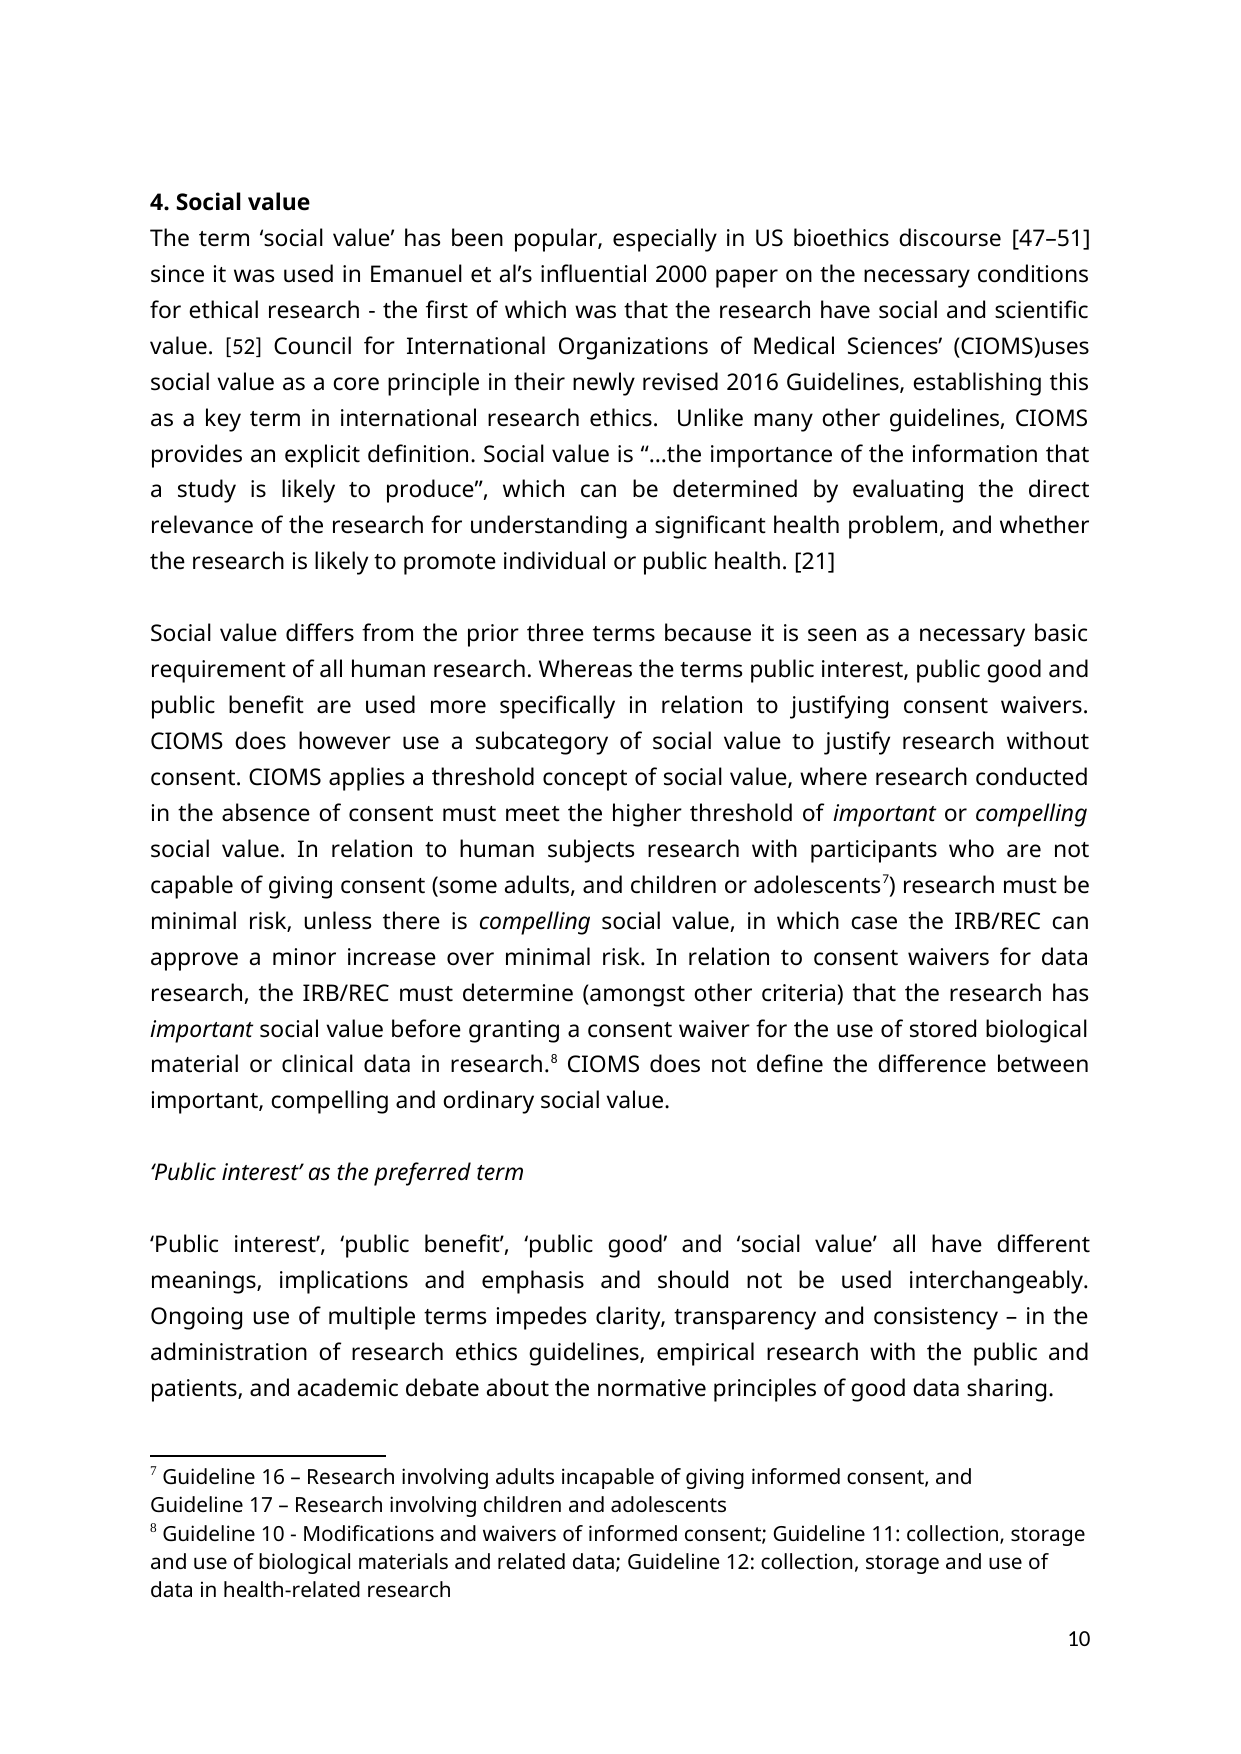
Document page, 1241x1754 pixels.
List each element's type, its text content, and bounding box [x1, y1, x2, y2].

text Social value differs from the prior three terms because it is seen as a necessary basic requirement of all human research. Whereas the terms public interest, public good and public benefit are used more specifically in relation to justifying consent waivers. CIOMS does however use a subcategory of social value to justify research without consent. CIOMS applies a threshold concept of social value, where research conducted in the absence of consent must meet the higher threshold of important or compelling social value. In relation to human subjects research with participants who are not capable of giving consent (some adults, and children or adolescents) research must be minimal risk, unless there is compelling social value, in which case the IRB/REC can approve a minor increase over minimal risk. In relation to consent waivers for data research, the IRB/REC must determine (amongst other criteria) that the research has important social value before granting a consent waiver for the use of stored biological material or clinical data in research. CIOMS does not define the difference between important, compelling and ordinary social value. [150, 617, 1090, 1116]
text 4. Social value [150, 186, 1090, 217]
text ‘Public interest’ as the preferred term [150, 1156, 1090, 1187]
text ‘Public interest’, ‘public benefit’, ‘public good’ and ‘social value’ all have different meanings, implications and emphasis and should not be used interchangeably. Ongoing use of multiple terms impedes clarity, transparency and consistency – in the administration of research ethics guidelines, empirical research with the public and patients, and academic debate about the normative principles of good data sharing. [150, 1228, 1090, 1403]
text The term ‘social value’ has been popular, especially in US bioethics discourse [47–51] since it was used in Emanuel et al’s influential 2000 paper on the necessary conditions for ethical research - the first of which was that the research have social and scientific value. [52] Council for International Organizations of Medical Sciences’ (CIOMS)uses social value as a core principle in their newly revised 2016 Guidelines, establishing this as a key term in international research ethics. Unlike many other guidelines, CIOMS provides an explicit definition. Social value is “…the importance of the information that a study is likely to produce”, which can be determined by evaluating the direct relevance of the research for understanding a significant health problem, and whether the research is likely to promote individual or public health. [21] [150, 222, 1090, 577]
